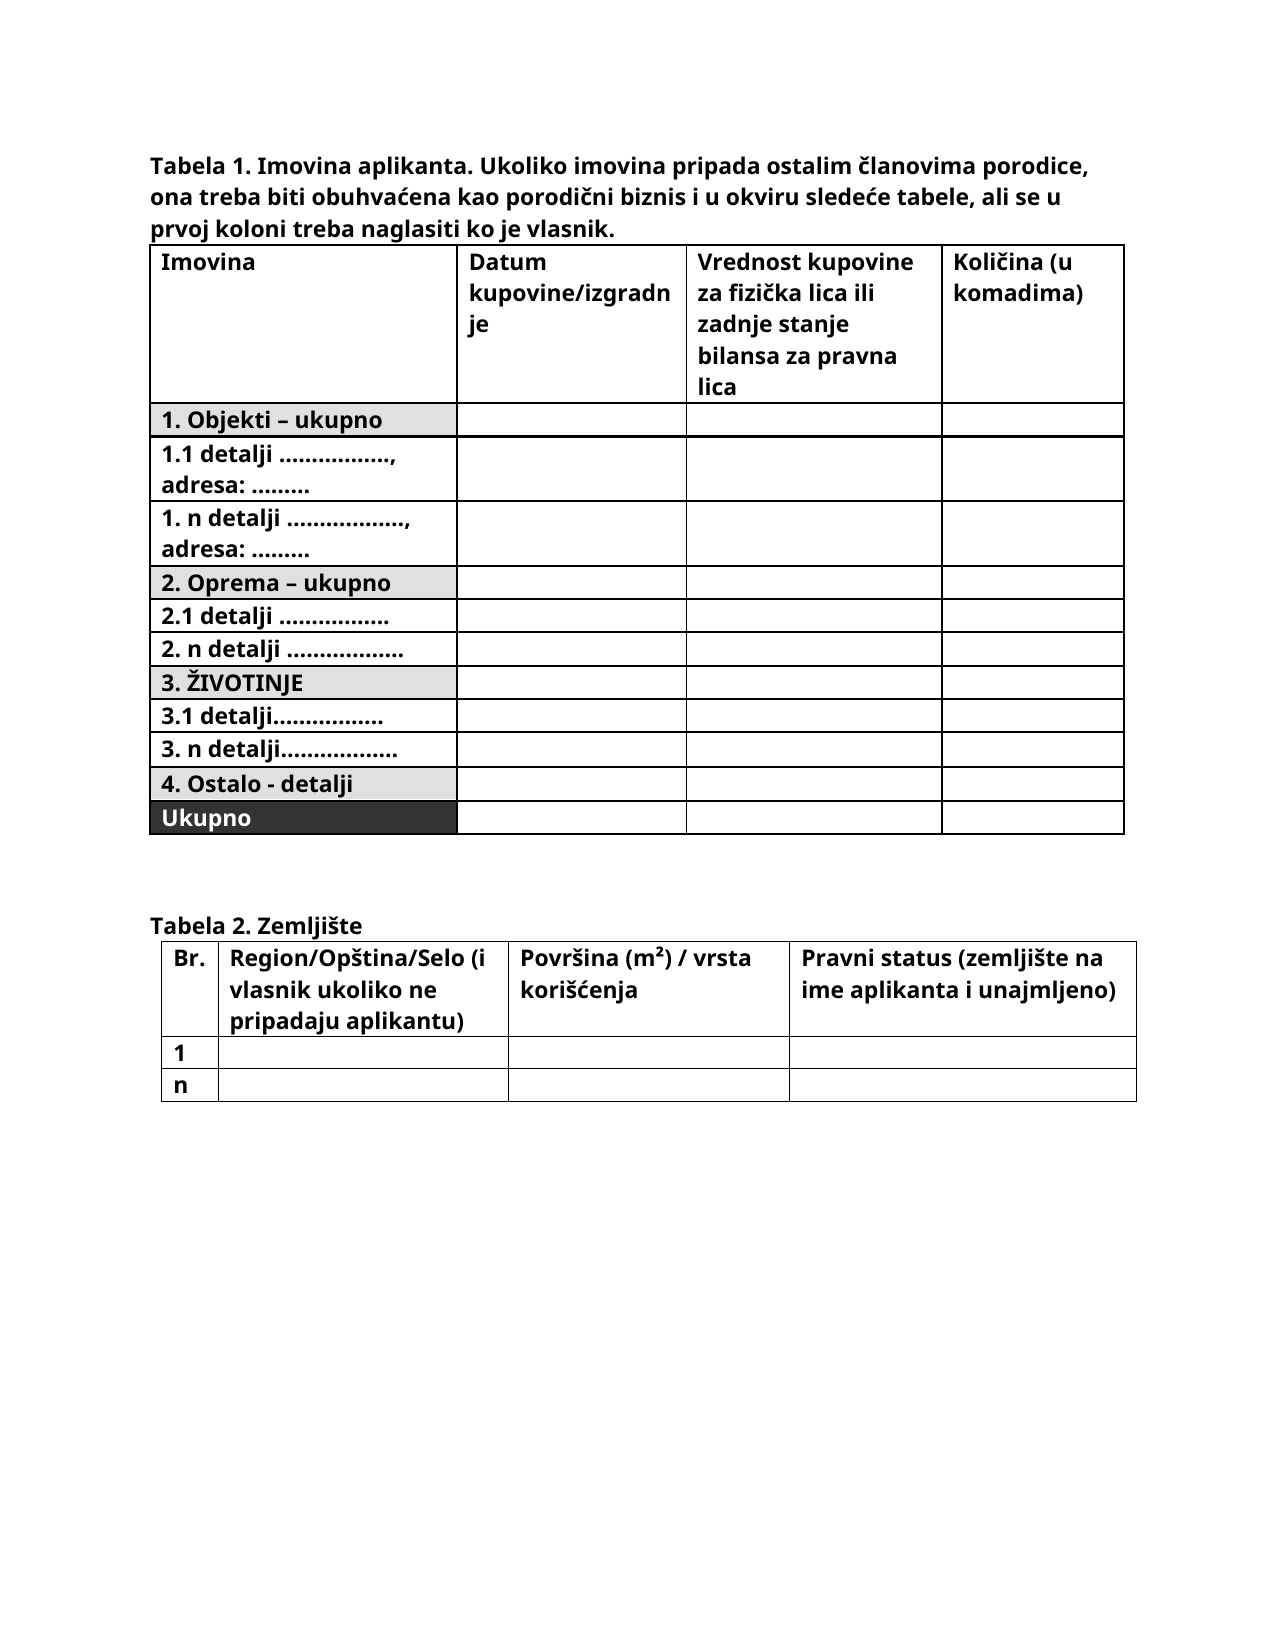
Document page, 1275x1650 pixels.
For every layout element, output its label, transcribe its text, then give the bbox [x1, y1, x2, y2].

table_header Površina (m²) / vrsta korišćenja [509, 942, 789, 1036]
table_cell [687, 667, 941, 698]
table_header Vrednost kupovine za fizička lica ili zadnje stanje bilansa za pravna lica [687, 246, 941, 402]
table_cell [687, 802, 941, 833]
table_cell [943, 700, 1123, 731]
table_cell 2.1 detalji …………….. [151, 600, 456, 631]
table_cell [943, 600, 1123, 631]
table_cell 3. ŽIVOTINJE [151, 667, 456, 698]
table_cell [509, 1069, 789, 1101]
table_cell [458, 802, 686, 833]
table_cell 1 [162, 1037, 218, 1068]
table_cell [943, 404, 1123, 435]
table_cell [219, 1069, 508, 1101]
subtitle Tabela 1. Imovina aplikanta. Ukoliko imovina pripada ostalim članovima porodice, ona treba biti obuhvaćena kao porodični biznis i u okviru sledeće tabele, ali se u prvoj koloni treba naglasiti ko je vlasnik. [150, 150, 1125, 244]
table_cell [790, 1037, 1136, 1068]
table_cell [943, 802, 1123, 833]
table_cell [687, 567, 941, 598]
table_cell [790, 1069, 1136, 1101]
table_cell 1. n detalji ………………, adresa: ……… [151, 502, 456, 564]
table_cell [509, 1037, 789, 1068]
table_cell 1. Objekti – ukupno [151, 404, 456, 435]
table_cell [458, 733, 686, 766]
table_cell [458, 700, 686, 731]
subtitle Tabela 2. Zemljište [150, 910, 1125, 941]
table_cell 2. n detalji ……………… [151, 633, 456, 664]
table_cell [943, 768, 1123, 799]
table_cell 3.1 detalji…………….. [151, 700, 456, 731]
table_header Pravni status (zemljište na ime aplikanta i unajmljeno) [790, 942, 1136, 1036]
table_cell [458, 667, 686, 698]
table_cell [458, 502, 686, 564]
table_cell 4. Ostalo - detalji [151, 768, 456, 799]
table_cell [687, 768, 941, 799]
table_cell [943, 502, 1123, 564]
table_cell [943, 567, 1123, 598]
table_cell [943, 667, 1123, 698]
table_cell [687, 600, 941, 631]
table_cell Ukupno [151, 802, 456, 833]
table_cell [219, 1037, 508, 1068]
table_cell [458, 438, 686, 500]
table_cell 1.1 detalji …………….., adresa: ……… [151, 438, 456, 500]
table_cell [687, 438, 941, 500]
table_header Region/Opština/Selo (i vlasnik ukoliko ne pripadaju aplikantu) [219, 942, 508, 1036]
table_cell [943, 733, 1123, 766]
table_cell 3. n detalji……………… [151, 733, 456, 766]
table_header Br. [162, 942, 218, 1036]
table_cell [458, 567, 686, 598]
table_cell [687, 700, 941, 731]
table_cell [687, 502, 941, 564]
table_cell [458, 633, 686, 664]
table_cell [943, 633, 1123, 664]
table_cell [687, 633, 941, 664]
table_header Imovina [151, 246, 456, 402]
table_cell [687, 404, 941, 435]
table_cell [687, 733, 941, 766]
table_cell [458, 600, 686, 631]
table_cell 2. Oprema – ukupno [151, 567, 456, 598]
table_cell [458, 404, 686, 435]
table_header Datum kupovine/izgradnje [458, 246, 686, 402]
table_cell [943, 438, 1123, 500]
table_cell n [162, 1069, 218, 1101]
table_header Količina (u komadima) [943, 246, 1123, 402]
table_cell [458, 768, 686, 799]
